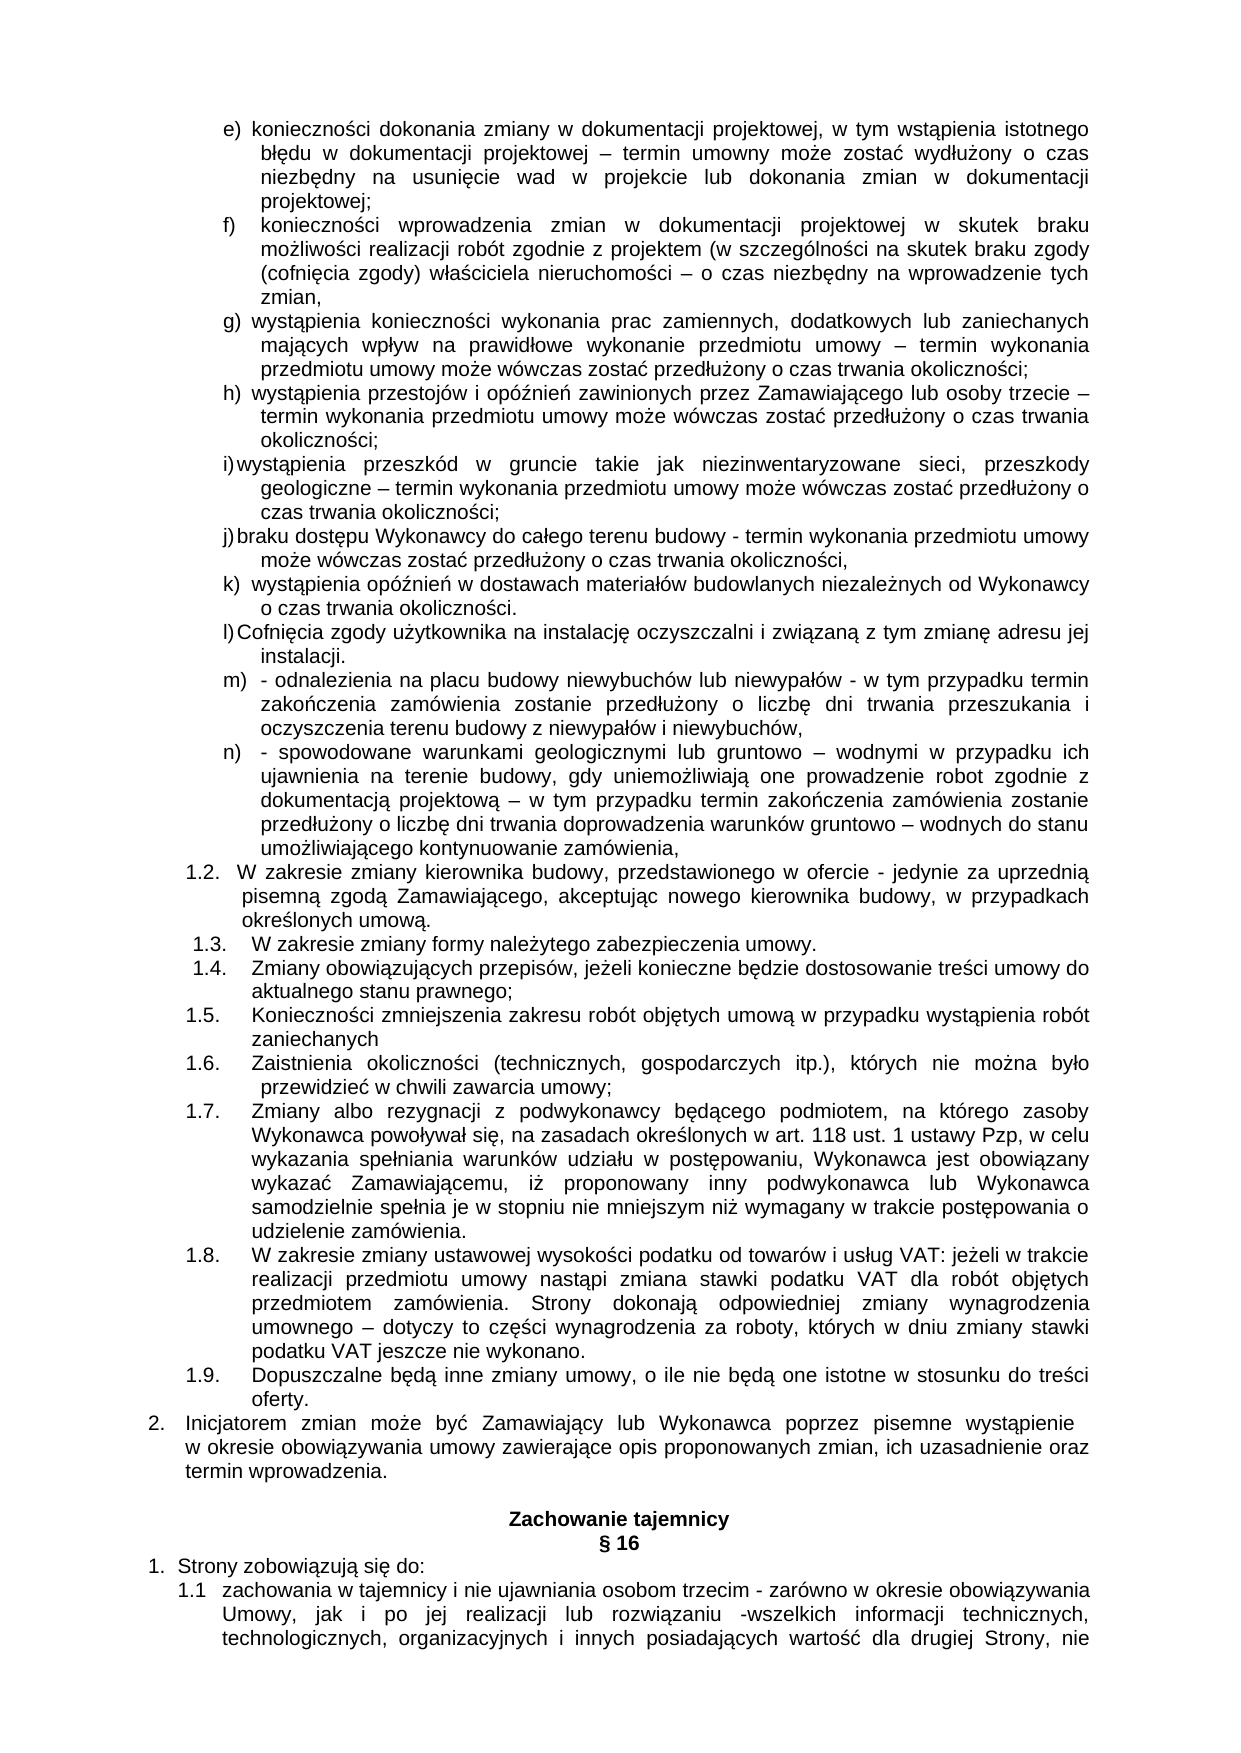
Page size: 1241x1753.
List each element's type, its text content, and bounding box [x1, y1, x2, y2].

list Strony zobowiązują się do: [148, 1554, 1090, 1578]
text 1.4. Zmiany obowiązujących przepisów, jeżeli konieczne będzie dostosowanie treści umowy do aktualnego stanu prawnego; [192, 955, 1090, 1003]
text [177, 1578, 1090, 1650]
list - spowodowane warunkami geologicznymi lub gruntowo – wodnymi w przypadku ich ujawnienia na terenie budowy, gdy uniemożliwiają one prowadzenie robot zgodnie z dokumentacją projektową – w tym przypadku termin zakończenia zamówienia zostanie przedłużony o liczbę dni trwania doprowadzenia warunków gruntowo – wodnych do stanu umożliwiającego kontynuowanie zamówienia, [223, 740, 1090, 859]
text 1.2. W zakresie zmiany kierownika budowy, przedstawionego w ofercie - jedynie za uprzednią pisemną zgodą Zamawiającego, akceptując nowego kierownika budowy, w przypadkach określonych umową. [185, 859, 1090, 931]
list wystąpienia przestojów i opóźnień zawinionych przez Zamawiającego lub osoby trzecie – termin wykonania przedmiotu umowy może wówczas zostać przedłużony o czas trwania okoliczności; [223, 380, 1090, 452]
text § 16 [148, 1530, 1090, 1554]
text 1.3. W zakresie zmiany formy należytego zabezpieczenia umowy. [192, 931, 1090, 955]
list Zaistnienia okoliczności (technicznych, gospodarczych itp.), których nie można było przewidzieć w chwili zawarcia umowy; [185, 1051, 1090, 1099]
list Cofnięcia zgody użytkownika na instalację oczyszczalni i związaną z tym zmianę adresu jej instalacji. [223, 620, 1090, 668]
text Zachowanie tajemnicy [148, 1506, 1090, 1530]
list wystąpienia przeszkód w gruncie takie jak niezinwentaryzowane sieci, przeszkody geologiczne – termin wykonania przedmiotu umowy może wówczas zostać przedłużony o czas trwania okoliczności; [223, 452, 1090, 524]
list - odnalezienia na placu budowy niewybuchów lub niewypałów - w tym przypadku termin zakończenia zamówienia zostanie przedłużony o liczbę dni trwania przeszukania i oczyszczenia terenu budowy z niewypałów i niewybuchów, [223, 668, 1090, 740]
list wystąpienia opóźnień w dostawach materiałów budowlanych niezależnych od Wykonawcy o czas trwania okoliczności. [223, 572, 1090, 620]
text 1.5. Konieczności zmniejszenia zakresu robót objętych umową w przypadku wystąpienia robót zaniechanych [185, 1003, 1090, 1051]
list konieczności wprowadzenia zmian w dokumentacji projektowej w skutek braku możliwości realizacji robót zgodnie z projektem (w szczególności na skutek braku zgody (cofnięcia zgody) właściciela nieruchomości – o czas niezbędny na wprowadzenie tych zmian, [223, 213, 1090, 308]
list Inicjatorem zmian może być Zamawiający lub Wykonawca poprzez pisemne wystąpienie w okresie obowiązywania umowy zawierające opis proponowanych zmian, ich uzasadnienie oraz termin wprowadzenia. [148, 1411, 1090, 1482]
list Zmiany albo rezygnacji z podwykonawcy będącego podmiotem, na którego zasoby Wykonawca powoływał się, na zasadach określonych w art. 118 ust. 1 ustawy Pzp, w celu wykazania spełniania warunków udziału w postępowaniu, Wykonawca jest obowiązany wykazać Zamawiającemu, iż proponowany inny podwykonawca lub Wykonawca samodzielnie spełnia je w stopniu nie mniejszym niż wymagany w trakcie postępowania o udzielenie zamówienia. [185, 1099, 1090, 1243]
list konieczności dokonania zmiany w dokumentacji projektowej, w tym wstąpienia istotnego błędu w dokumentacji projektowej – termin umowny może zostać wydłużony o czas niezbędny na usunięcie wad w projekcie lub dokonania zmian w dokumentacji projektowej; [223, 117, 1090, 213]
list W zakresie zmiany ustawowej wysokości podatku od towarów i usług VAT: jeżeli w trakcie realizacji przedmiotu umowy nastąpi zmiana stawki podatku VAT dla robót objętych przedmiotem zamówienia. Strony dokonają odpowiedniej zmiany wynagrodzenia umownego – dotyczy to części wynagrodzenia za roboty, których w dniu zmiany stawki podatku VAT jeszcze nie wykonano. [185, 1243, 1090, 1363]
list Dopuszczalne będą inne zmiany umowy, o ile nie będą one istotne w stosunku do treści oferty. [185, 1363, 1090, 1411]
list braku dostępu Wykonawcy do całego terenu budowy - termin wykonania przedmiotu umowy może wówczas zostać przedłużony o czas trwania okoliczności, [223, 524, 1090, 572]
list wystąpienia konieczności wykonania prac zamiennych, dodatkowych lub zaniechanych mających wpływ na prawidłowe wykonanie przedmiotu umowy – termin wykonania przedmiotu umowy może wówczas zostać przedłużony o czas trwania okoliczności; [223, 308, 1090, 380]
